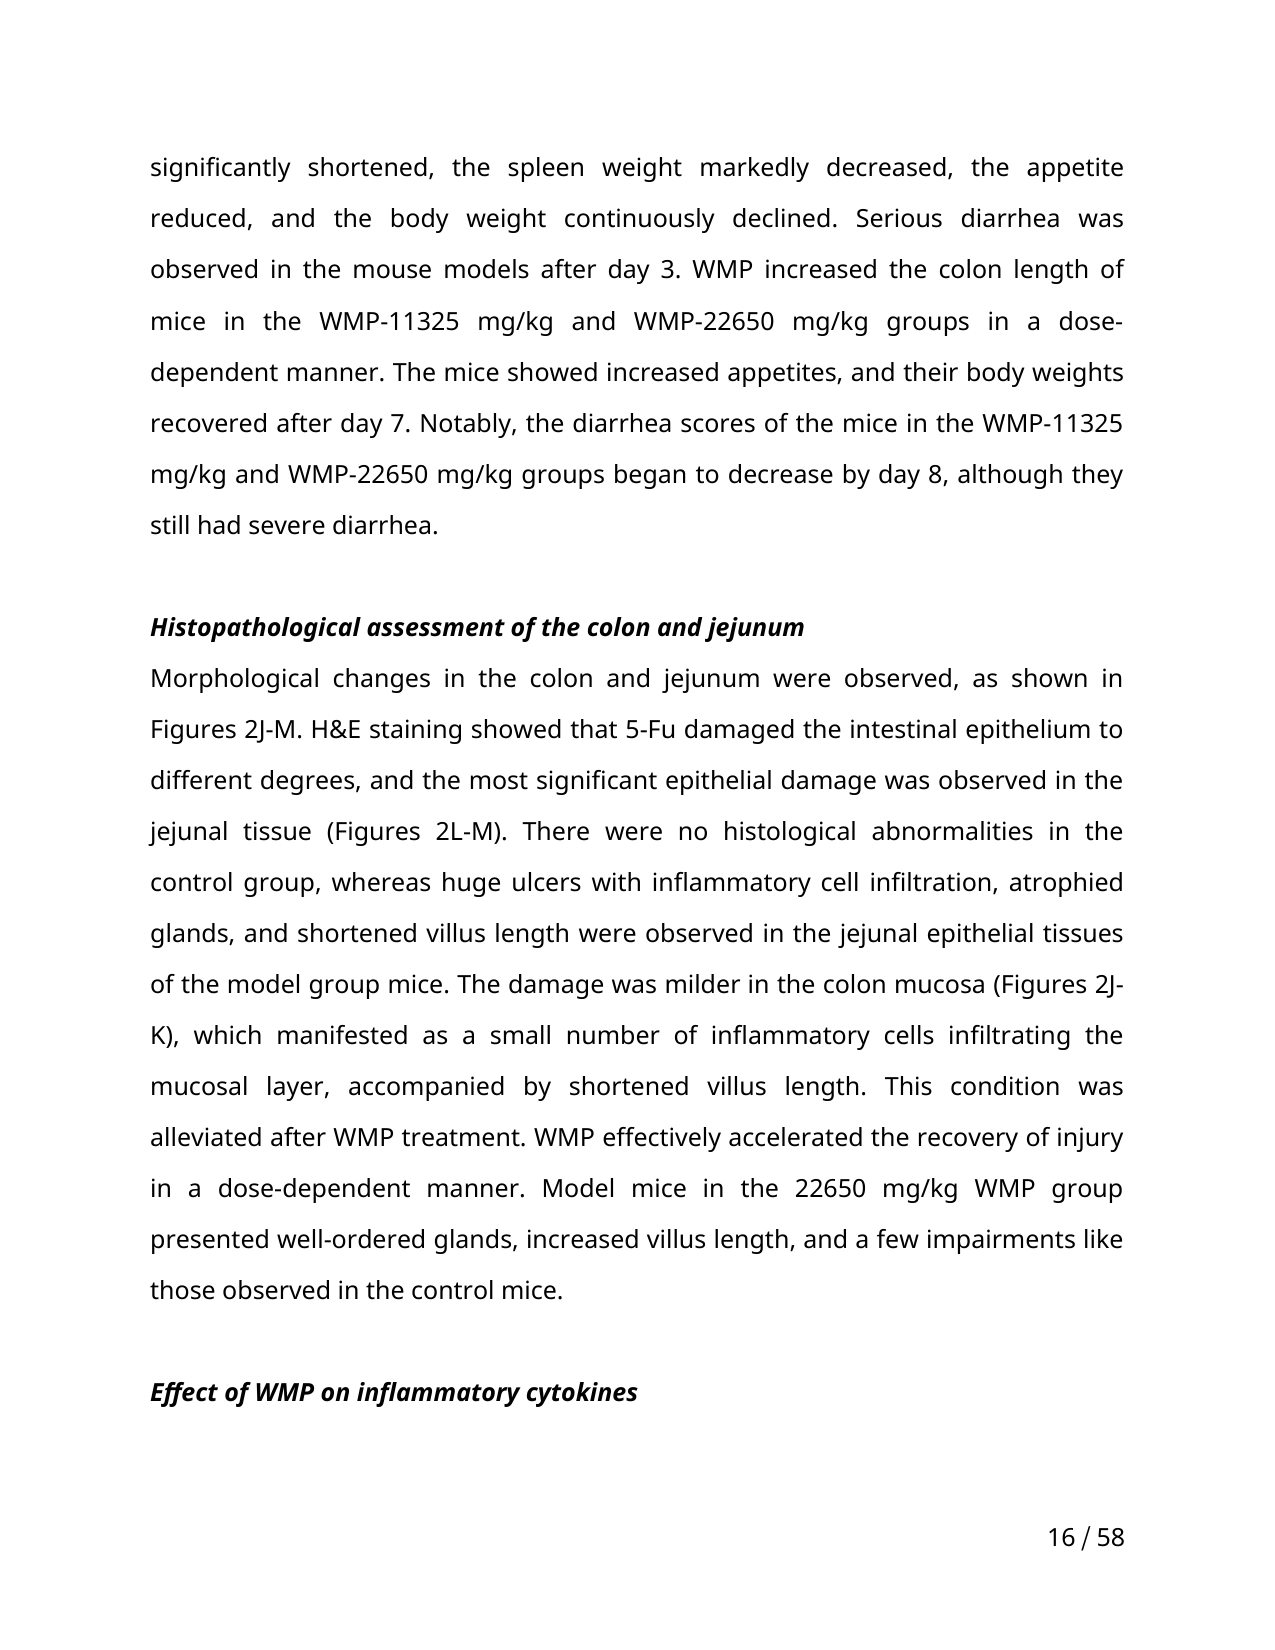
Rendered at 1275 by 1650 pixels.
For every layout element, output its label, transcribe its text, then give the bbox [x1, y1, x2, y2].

text Morphological changes in the colon and jejunum were observed, as shown in Figures 2J-M. H&E staining showed that 5-Fu damaged the intestinal epithelium to different degrees, and the most significant epithelial damage was observed in the jejunal tissue (Figures 2L-M). There were no histological abnormalities in the control group, whereas huge ulcers with inflammatory cell infiltration, atrophied glands, and shortened villus length were observed in the jejunal epithelial tissues of the model group mice. The damage was milder in the colon mucosa (Figures 2J-K), which manifested as a small number of inflammatory cells infiltrating the mucosal layer, accompanied by shortened villus length. This condition was alleviated after WMP treatment. WMP effectively accelerated the recovery of injury in a dose-dependent manner. Model mice in the 22650 mg/kg WMP group presented well-ordered glands, increased villus length, and a few impairments like those observed in the control mice. [150, 660, 1125, 1307]
text Histopathological assessment of the colon and jejunum [150, 609, 1125, 643]
text Effect of WMP on inflammatory cytokines [150, 1375, 1125, 1409]
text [150, 150, 1125, 541]
